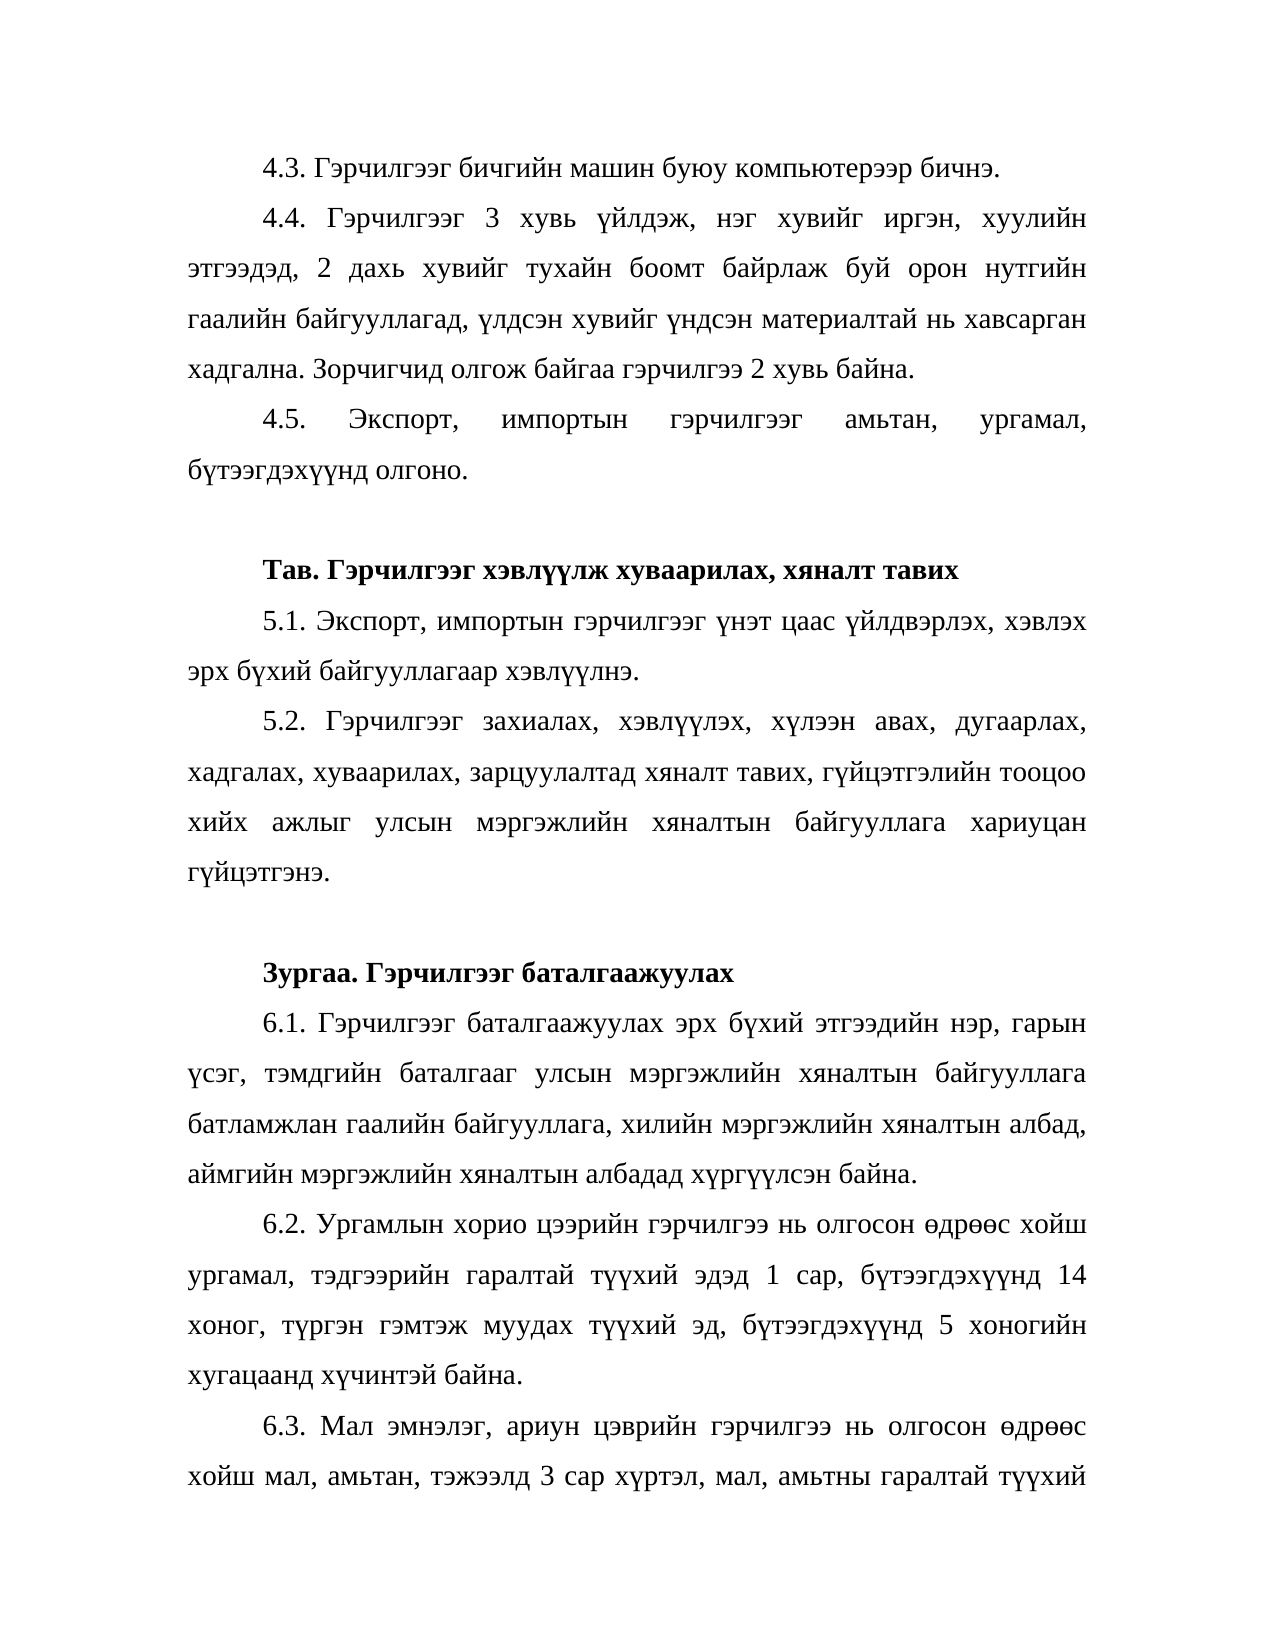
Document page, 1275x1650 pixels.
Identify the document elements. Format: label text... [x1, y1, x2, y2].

text Зургаа. Гэрчилгээг баталгаажуулах [187, 955, 1087, 988]
text 5.2. Гэрчилгээг захиалах, хэвлүүлэх, хүлээн авах, дугаарлах, хадгалах, хуваарилах, зарцуулалтад хяналт тавих, гүйцэтгэлийн тооцоо хийх ажлыг улсын мэргэжлийн хяналтын байгууллага хариуцан гүйцэтгэнэ. [187, 703, 1087, 888]
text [187, 1408, 1087, 1492]
text Тав. Гэрчилгээг хэвлүүлж хуваарилах, хяналт тавих [187, 552, 1087, 586]
text 6.1. Гэрчилгээг баталгаажуулах эрх бүхий этгээдийн нэр, гарын үсэг, тэмдгийн баталгааг улсын мэргэжлийн хяналтын байгууллага батламжлан гаалийн байгууллага, хилийн мэргэжлийн хяналтын албад, аймгийн мэргэжлийн хяналтын албадад хүргүүлсэн байна. [187, 1005, 1087, 1190]
text 4.4. Гэрчилгээг 3 хувь үйлдэж, нэг хувийг иргэн, хуулийн этгээдэд, 2 дахь хувийг тухайн боомт байрлаж буй орон нутгийн гаалийн байгууллагад, үлдсэн хувийг үндсэн материалтай нь хавсарган хадгална. Зорчигчид олгож байгаа гэрчилгээ 2 хувь байна. [187, 200, 1087, 385]
text 6.2. Ургамлын хорио цээрийн гэрчилгээ нь олгосон өдрөөс хойш ургамал, тэдгээрийн гаралтай түүхий эдэд 1 сар, бүтээгдэхүүнд 14 хоног, түргэн гэмтэж муудах түүхий эд, бүтээгдэхүүнд 5 хоногийн хугацаанд хүчинтэй байна. [187, 1207, 1087, 1391]
text 4.5. Экспорт, импортын гэрчилгээг амьтан, ургамал, бүтээгдэхүүнд олгоно. [187, 402, 1087, 485]
text 4.3. Гэрчилгээг бичгийн машин буюу компьютерээр бичнэ. [187, 150, 1087, 183]
text 5.1. Экспорт, импортын гэрчилгээг үнэт цаас үйлдвэрлэх, хэвлэх эрх бүхий байгууллагаар хэвлүүлнэ. [187, 603, 1087, 687]
